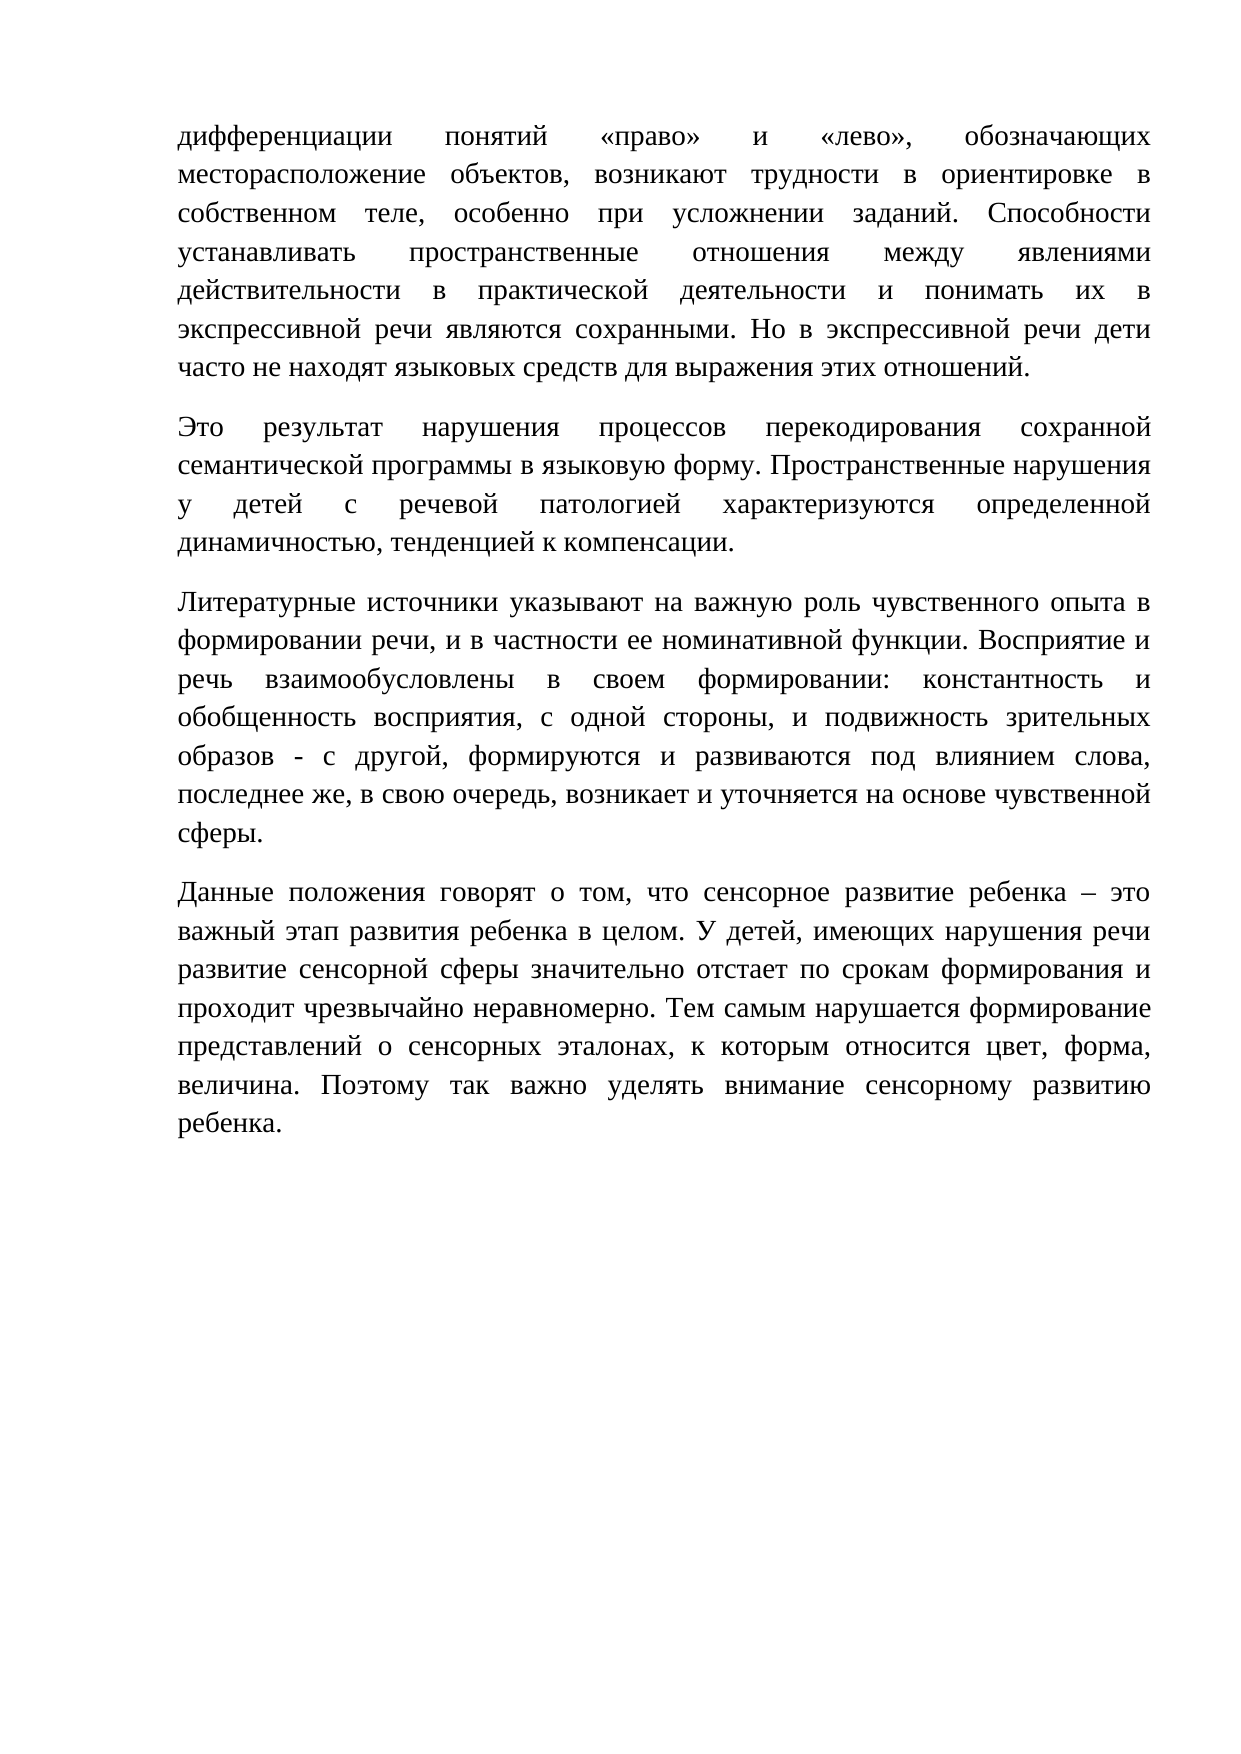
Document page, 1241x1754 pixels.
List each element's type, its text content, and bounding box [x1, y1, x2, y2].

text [177, 118, 1152, 383]
text Это результат нарушения процессов перекодирования сохранной семантической программы в языковую форму. Пространственные нарушения у детей с речевой патологией характеризуются определенной динамичностью, тенденцией к компенсации. [177, 409, 1152, 558]
text Данные положения говорят о том, что сенсорное развитие ребенка – это важный этап развития ребенка в целом. У детей, имеющих нарушения речи развитие сенсорной сферы значительно отстает по срокам формирования и проходит чрезвычайно неравномерно. Тем самым нарушается формирование представлений о сенсорных эталонах, к которым относится цвет, форма, величина. Поэтому так важно уделять внимание сенсорному развитию ребенка. [177, 874, 1152, 1139]
text Литературные источники указывают на важную роль чувственного опыта в формировании речи, и в частности ее номинативной функции. Восприятие и речь взаимообусловлены в своем формировании: константность и обобщенность восприятия, с одной стороны, и подвижность зрительных образов - с другой, формируются и развиваются под влиянием слова, последнее же, в свою очередь, возникает и уточняется на основе чувственной сферы. [177, 584, 1152, 848]
